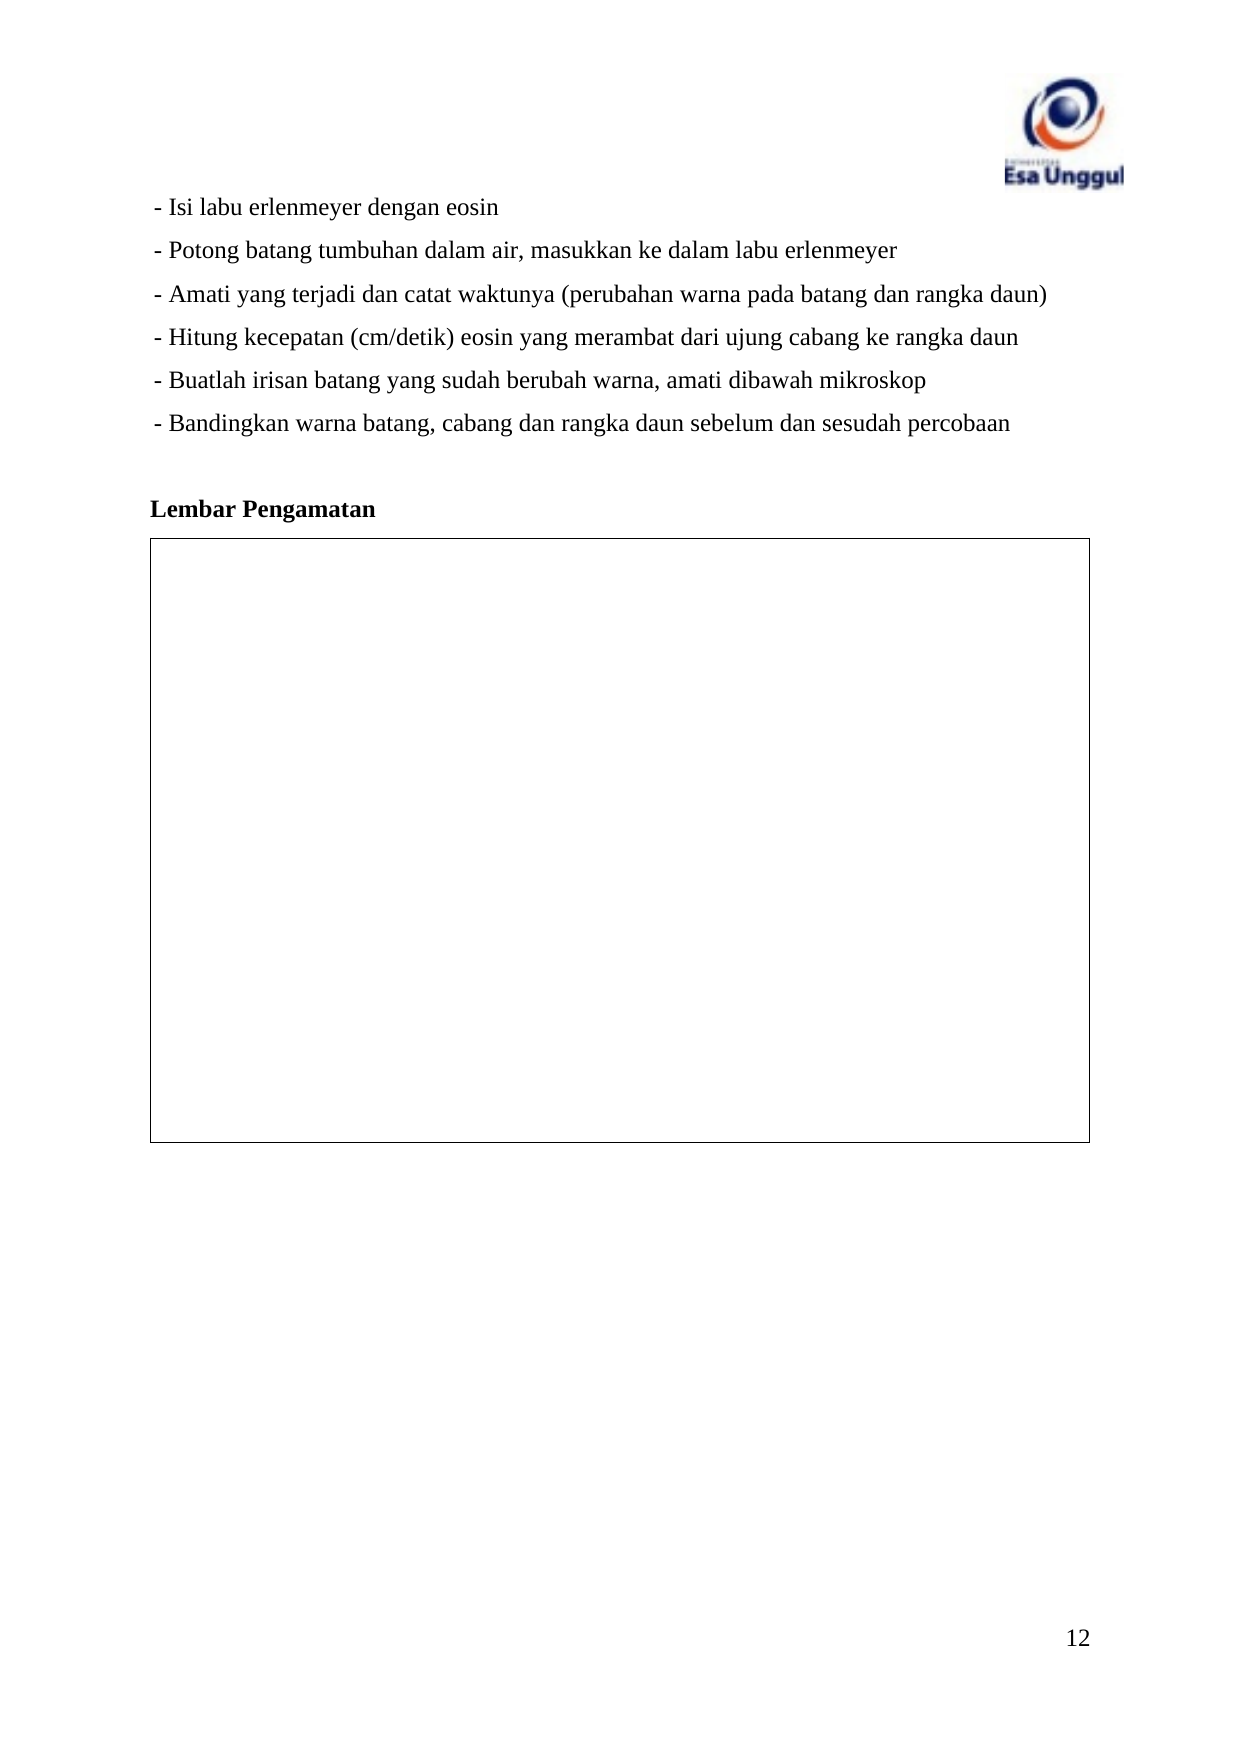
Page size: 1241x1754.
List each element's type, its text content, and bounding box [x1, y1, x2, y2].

list Amati yang terjadi dan catat waktunya (perubahan warna pada batang dan rangka daun) [153, 279, 1090, 307]
list Lembar Pengamatan [150, 494, 1090, 523]
table_header [151, 539, 1089, 1142]
picture [1004, 73, 1124, 193]
list Hitung kecepatan (cm/detik) eosin yang merambat dari ujung cabang ke rangka daun [153, 322, 1090, 351]
list Potong batang tumbuhan dalam air, masukkan ke dalam labu erlenmeyer [153, 236, 1090, 264]
list Isi labu erlenmeyer dengan eosin [153, 192, 1090, 221]
list Bandingkan warna batang, cabang dan rangka daun sebelum dan sesudah percobaan [153, 408, 1090, 437]
list Buatlah irisan batang yang sudah berubah warna, amati dibawah mikroskop [153, 365, 1090, 394]
